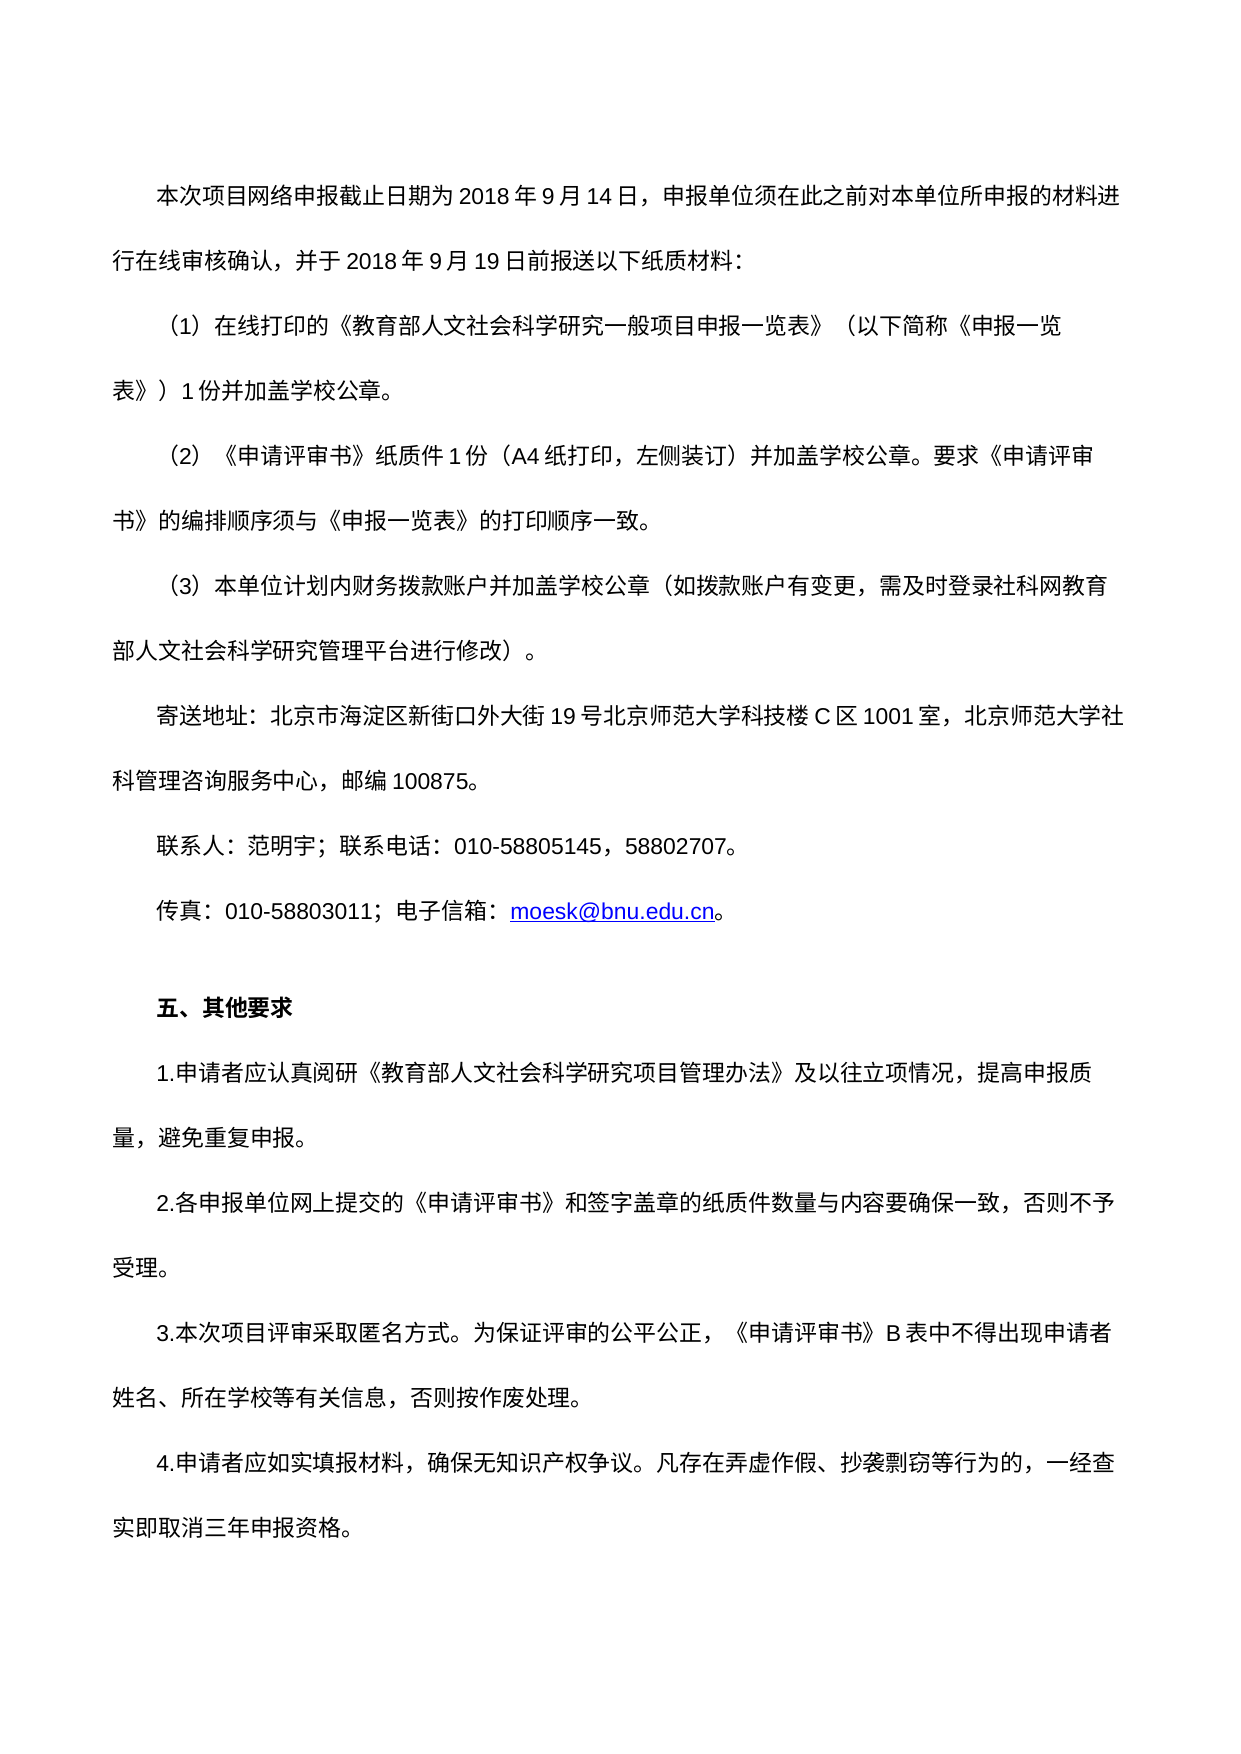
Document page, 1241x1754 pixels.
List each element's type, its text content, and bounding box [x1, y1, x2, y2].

table_header 教社科司函〔2018〕137号 [112, 162, 1128, 1559]
